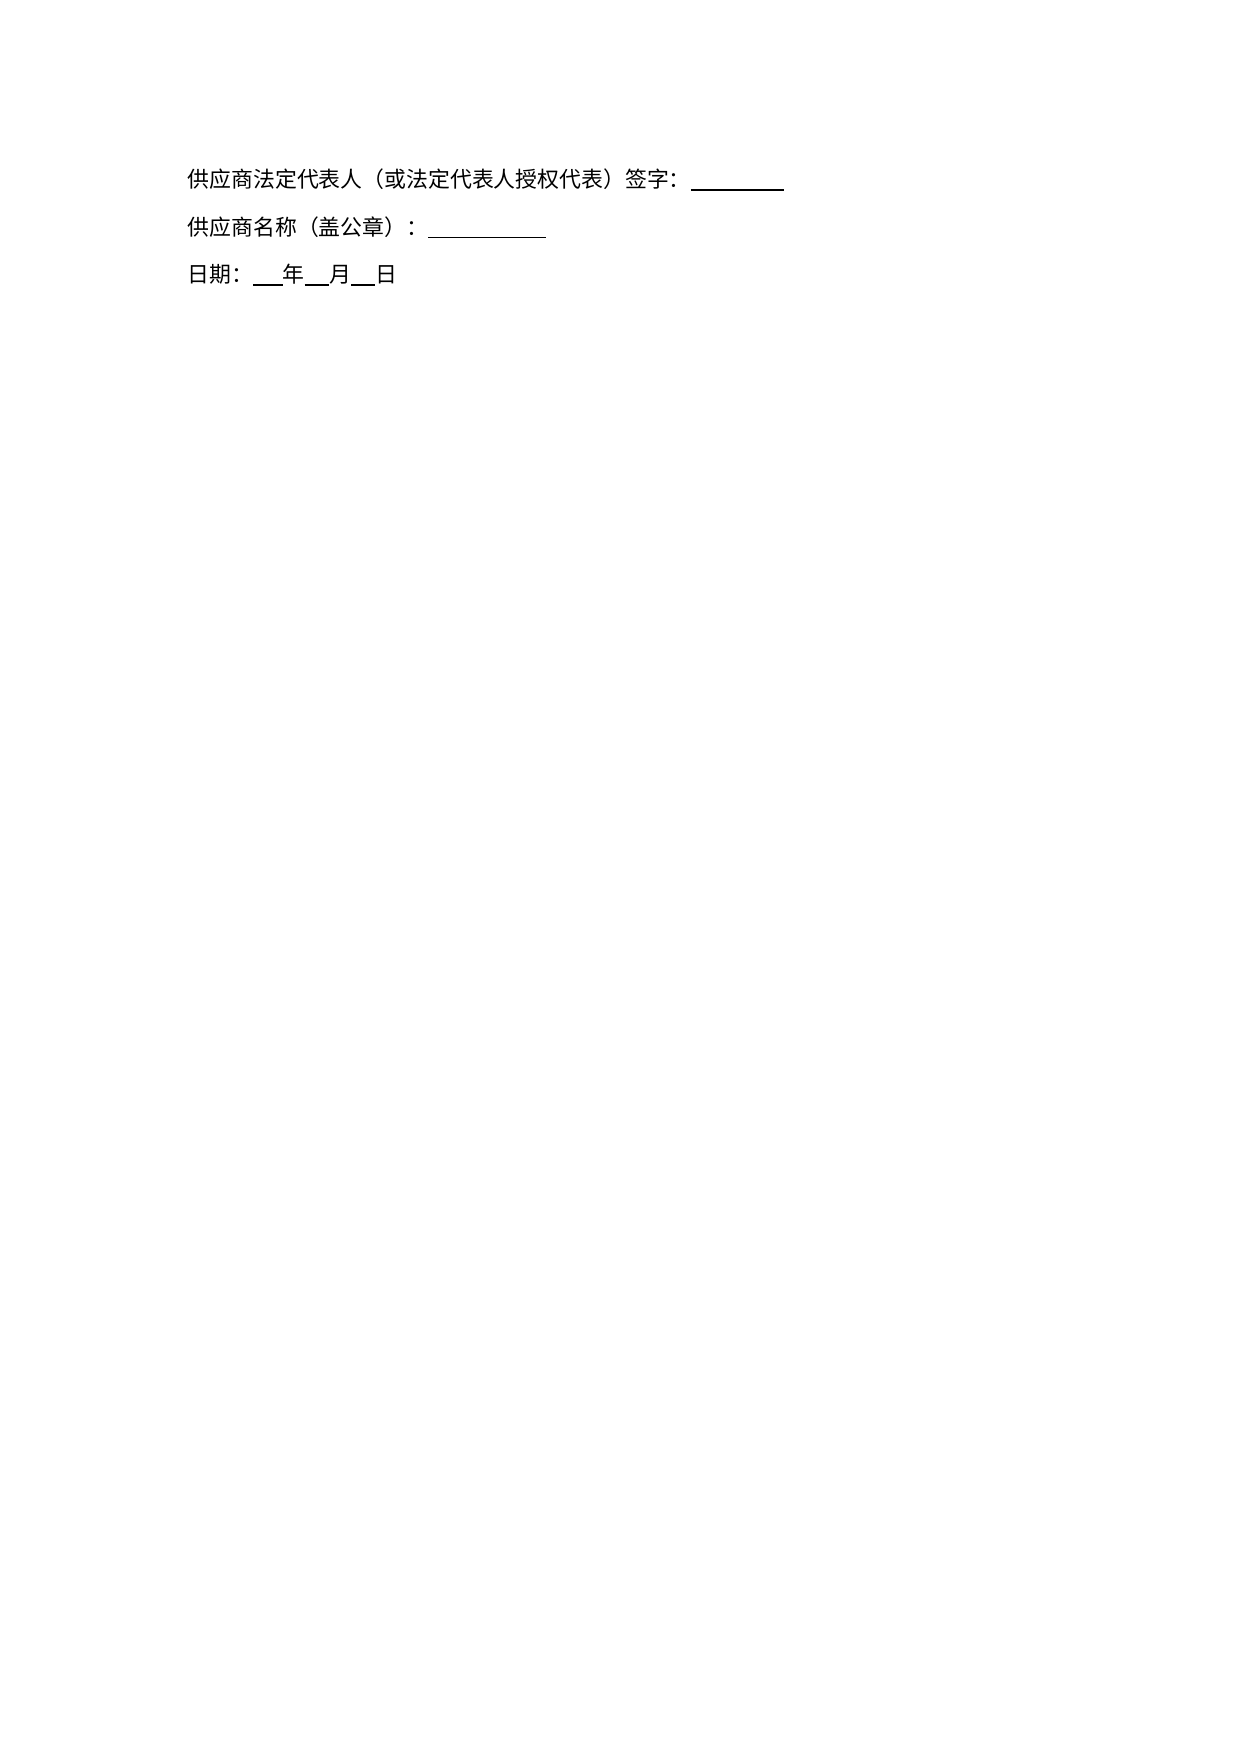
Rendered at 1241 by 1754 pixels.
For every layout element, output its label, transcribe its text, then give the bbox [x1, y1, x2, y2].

text 日期： 年 月 日 [187, 257, 1053, 289]
text 供应商名称（盖公章）： [187, 209, 1053, 241]
text 供应商法定代表人（或法定代表人授权代表）签字： [187, 162, 1053, 194]
